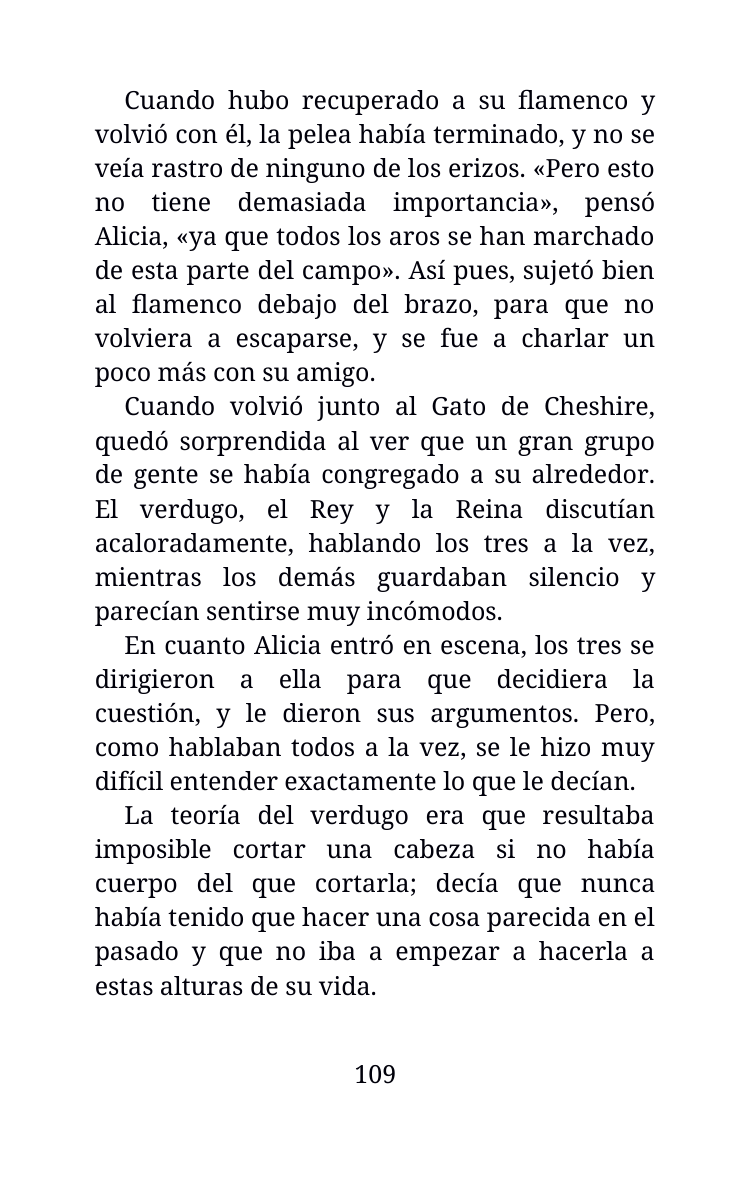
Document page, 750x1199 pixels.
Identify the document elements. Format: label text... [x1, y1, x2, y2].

text Cuando volvió junto al Gato de Cheshire, quedó sorprendida al ver que un gran grupo de gente se había congregado a su alrededor. El verdugo, el Rey y la Reina discutían acaloradamente, hablando los tres a la vez, mientras los demás guardaban silencio y parecían sentirse muy incómodos. [94, 389, 656, 627]
text La teoría del verdugo era que resultaba imposible cortar una cabeza si no había cuerpo del que cortarla; decía que nunca había tenido que hacer una cosa parecida en el pasado y que no iba a empezar a hacerla a estas alturas de su vida. [94, 798, 656, 1002]
text En cuanto Alicia entró en escena, los tres se dirigieron a ella para que decidiera la cuestión, y le dieron sus argumentos. Pero, como hablaban todos a la vez, se le hizo muy difícil entender exactamente lo que le decían. [94, 627, 656, 798]
text Cuando hubo recuperado a su flamenco y volvió con él, la pelea había terminado, y no se veía rastro de ninguno de los erizos. «Pero esto no tiene demasiada importancia», pensó Alicia, «ya que todos los aros se han marchado de esta parte del campo». Así pues, sujetó bien al flamenco debajo del brazo, para que no volviera a escaparse, y se fue a charlar un poco más con su amigo. [94, 82, 656, 389]
